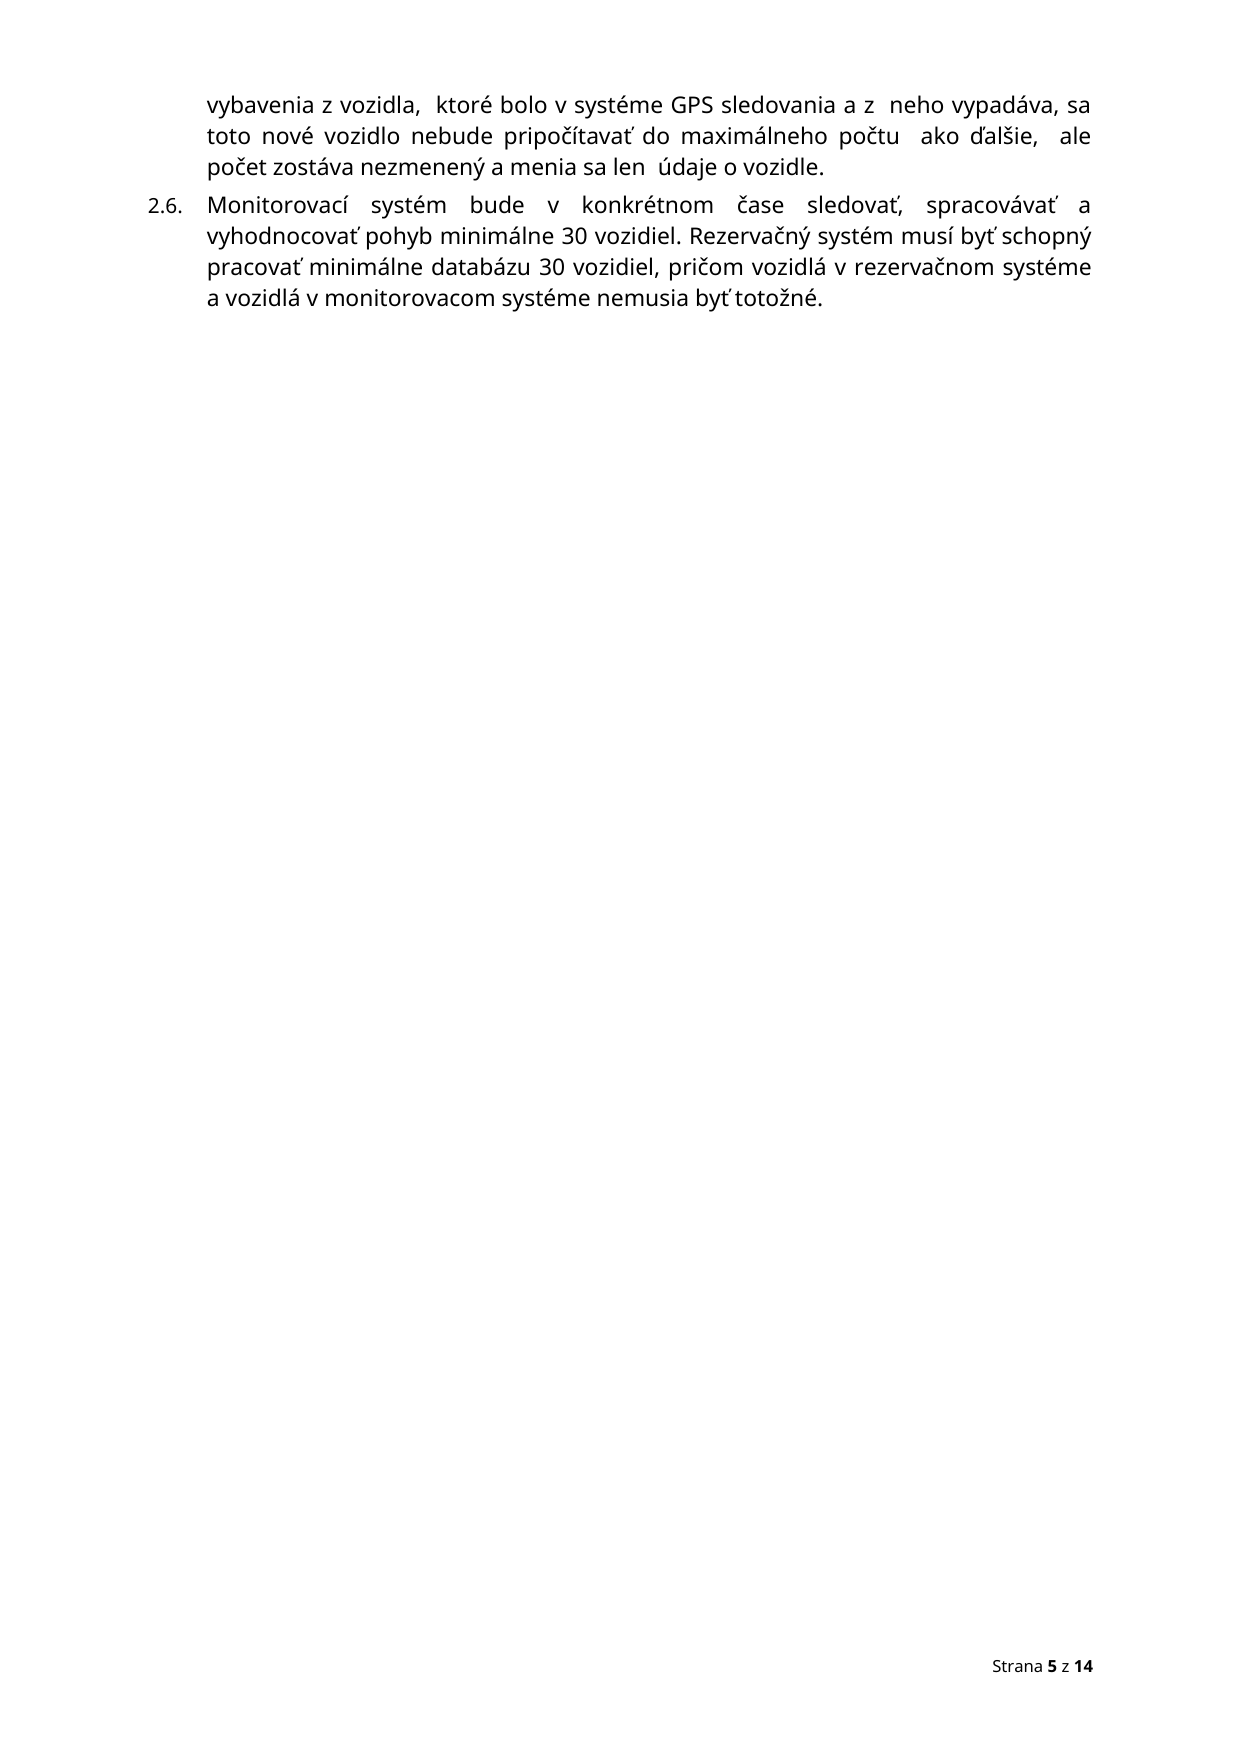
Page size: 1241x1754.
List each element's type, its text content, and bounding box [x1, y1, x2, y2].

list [148, 89, 1093, 182]
list Monitorovací systém bude v konkrétnom čase sledovať, spracovávať a vyhodnocovať pohyb minimálne 30 vozidiel. Rezervačný systém musí byť schopný pracovať minimálne databázu 30 vozidiel, pričom vozidlá v rezervačnom systéme a vozidlá v monitorovacom systéme nemusia byť totožné. [148, 189, 1093, 314]
